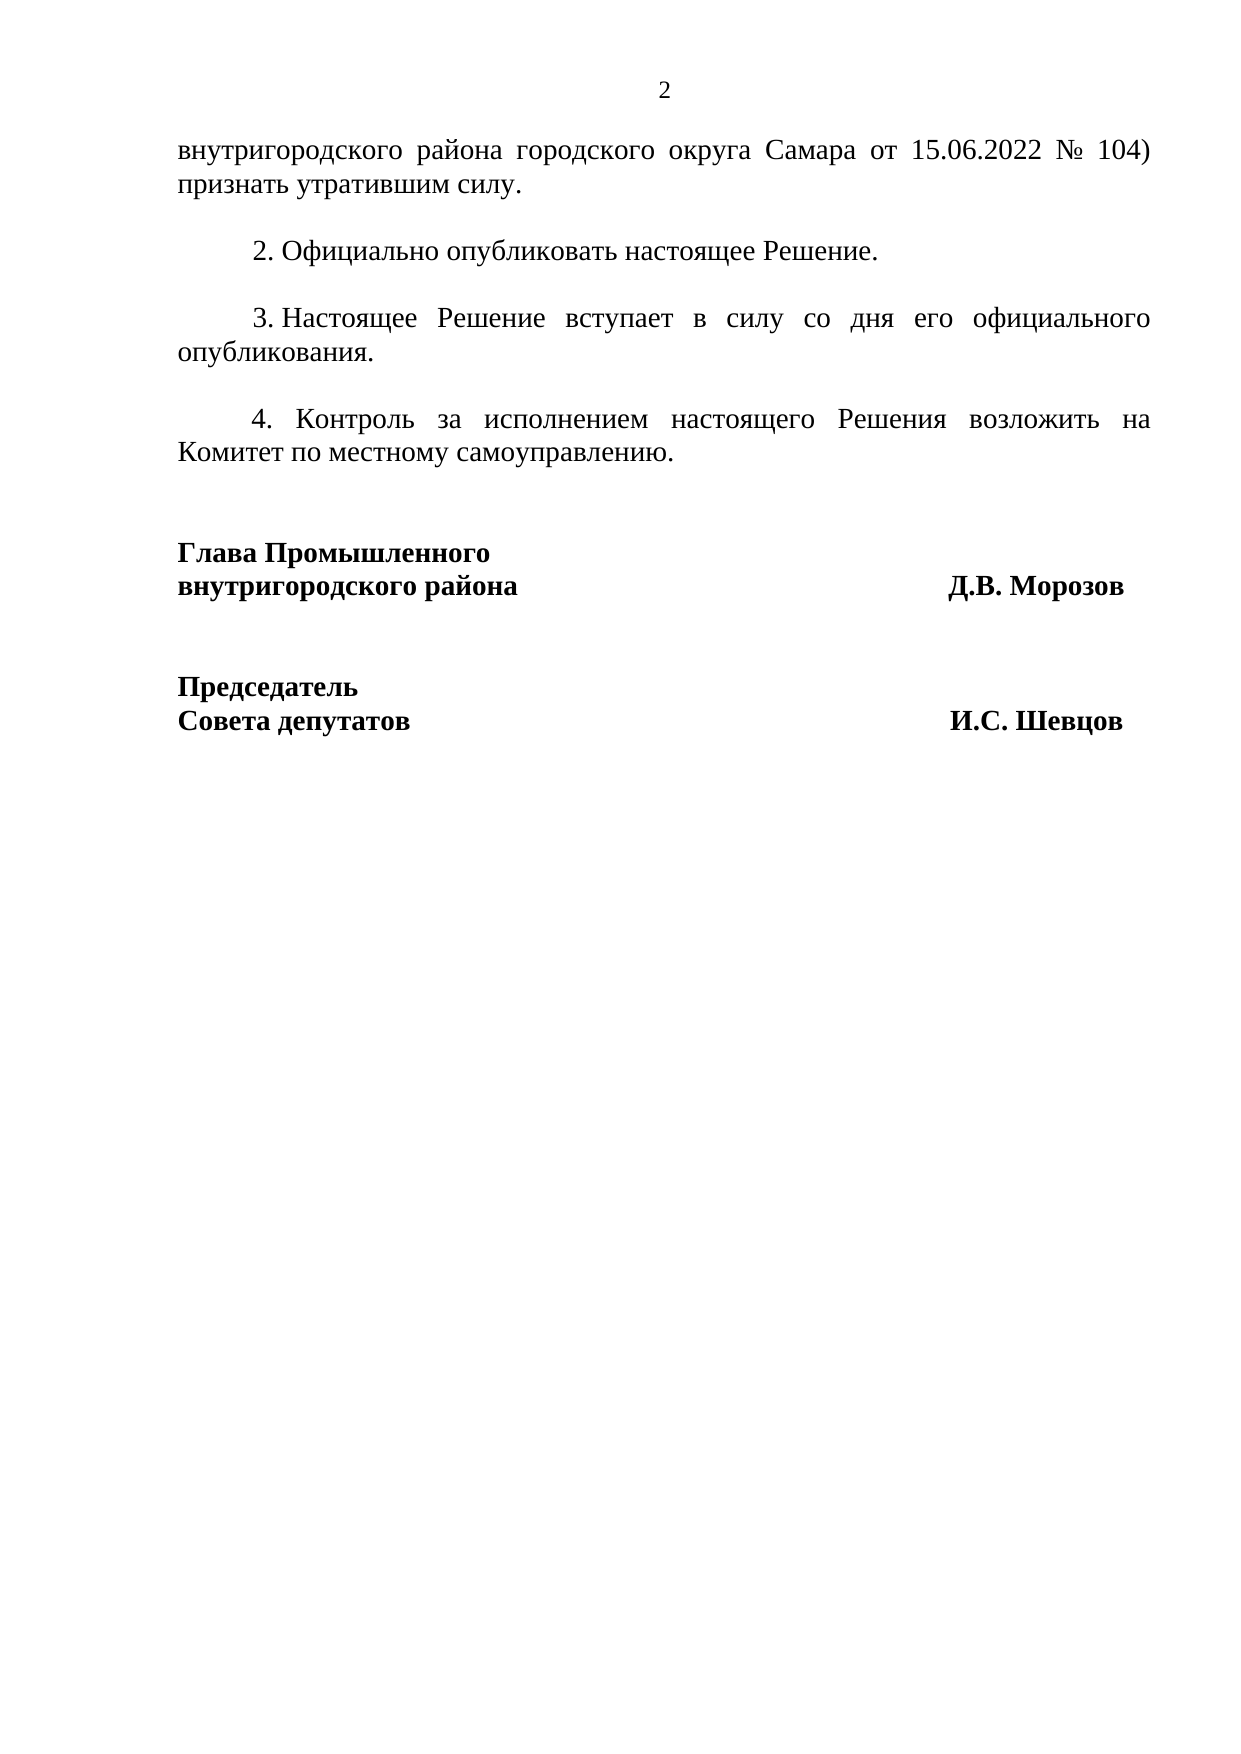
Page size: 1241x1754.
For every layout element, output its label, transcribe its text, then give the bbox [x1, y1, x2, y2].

text 4. Контроль за исполнением настоящего Решения возложить на Комитет по местному самоуправлению. [177, 401, 1152, 468]
text Совета депутатов И.С. Шевцов [177, 703, 1152, 736]
text 2. Официально опубликовать настоящее Решение. [177, 233, 1152, 267]
text Председатель [177, 669, 1152, 703]
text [177, 132, 1152, 199]
text Глава Промышленного [177, 535, 1152, 568]
text внутригородского района Д.В. Морозов [177, 568, 1152, 602]
text 3. Настоящее Решение вступает в силу со дня его официального опубликования. [177, 300, 1152, 367]
